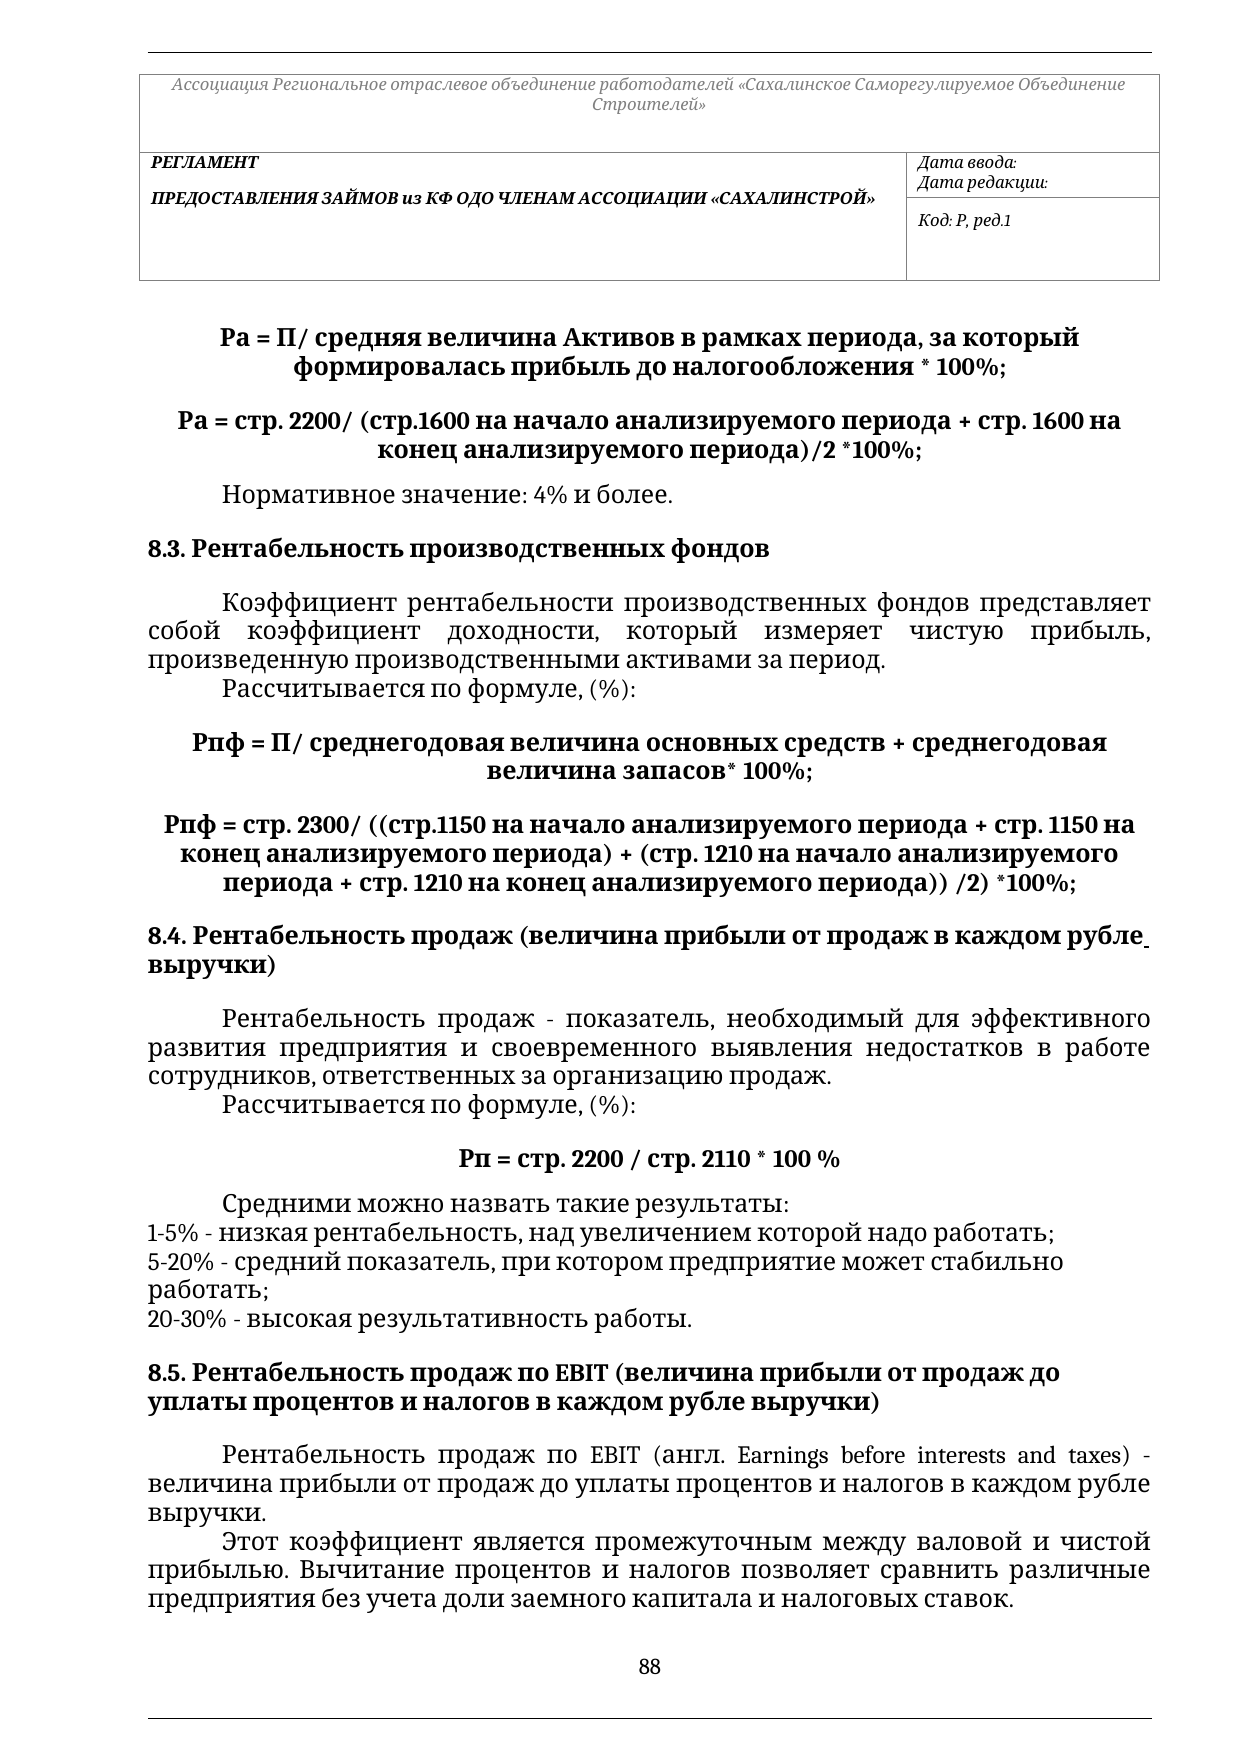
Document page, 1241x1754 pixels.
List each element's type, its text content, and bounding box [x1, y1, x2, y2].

text Рпф = П/ среднегодовая величина основных средств + среднегодовая величина запасов* 100%; [148, 728, 1152, 786]
text Средними можно назвать такие результаты: [148, 1190, 1152, 1219]
text 5-20% - средний показатель, при котором предприятие может стабильно работать; [148, 1248, 1152, 1305]
text Рентабельность продаж по EBIT (англ. Earnings before interests and taxes) - величина прибыли от продаж до уплаты процентов и налогов в каждом рубле выручки. [148, 1441, 1152, 1528]
text Коэффициент рентабельности производственных фондов представляет собой коэффициент доходности, который измеряет чистую прибыль, произведенную производственными активами за период. [148, 588, 1152, 675]
text 8.5. Рентабельность продаж по EBIT (величина прибыли от продаж до уплаты процентов и налогов в каждом рубле выручки) [148, 1359, 1152, 1416]
text Ра = П/ средняя величина Активов в рамках периода, за который формировалась прибыль до налогообложения * 100%; [148, 324, 1152, 382]
text Рпф = стр. 2300/ ((стр.1150 на начало анализируемого периода + стр. 1150 на конец анализируемого периода) + (стр. 1210 на начало анализируемого периода + стр. 1210 на конец анализируемого периода)) /2) *100%; [148, 811, 1152, 897]
text Нормативное значение: 4% и более. [148, 481, 1152, 510]
text 1-5% - низкая рентабельность, над увеличением которой надо работать; [148, 1219, 1152, 1248]
text Рассчитывается по формуле, (%): [148, 1091, 1152, 1120]
text 8.4. Рентабельность продаж (величина прибыли от продаж в каждом рубле выручки) [148, 922, 1152, 980]
text Рентабельность продаж - показатель, необходимый для эффективного развития предприятия и своевременного выявления недостатков в работе сотрудников, ответственных за организацию продаж. [148, 1005, 1152, 1091]
text Ра = стр. 2200/ (стр.1600 на начало анализируемого периода + стр. 1600 на конец анализируемого периода)/2 *100%; [148, 407, 1152, 464]
text 20-30% - высокая результативность работы. [148, 1305, 1152, 1334]
text Рп = стр. 2200 / стр. 2110 * 100 % [148, 1145, 1152, 1173]
text 8.3. Рентабельность производственных фондов [148, 535, 1152, 563]
text Рассчитывается по формуле, (%): [148, 675, 1152, 703]
text Этот коэффициент является промежуточным между валовой и чистой прибылью. Вычитание процентов и налогов позволяет сравнить различные предприятия без учета доли заемного капитала и налоговых ставок. [148, 1528, 1152, 1614]
